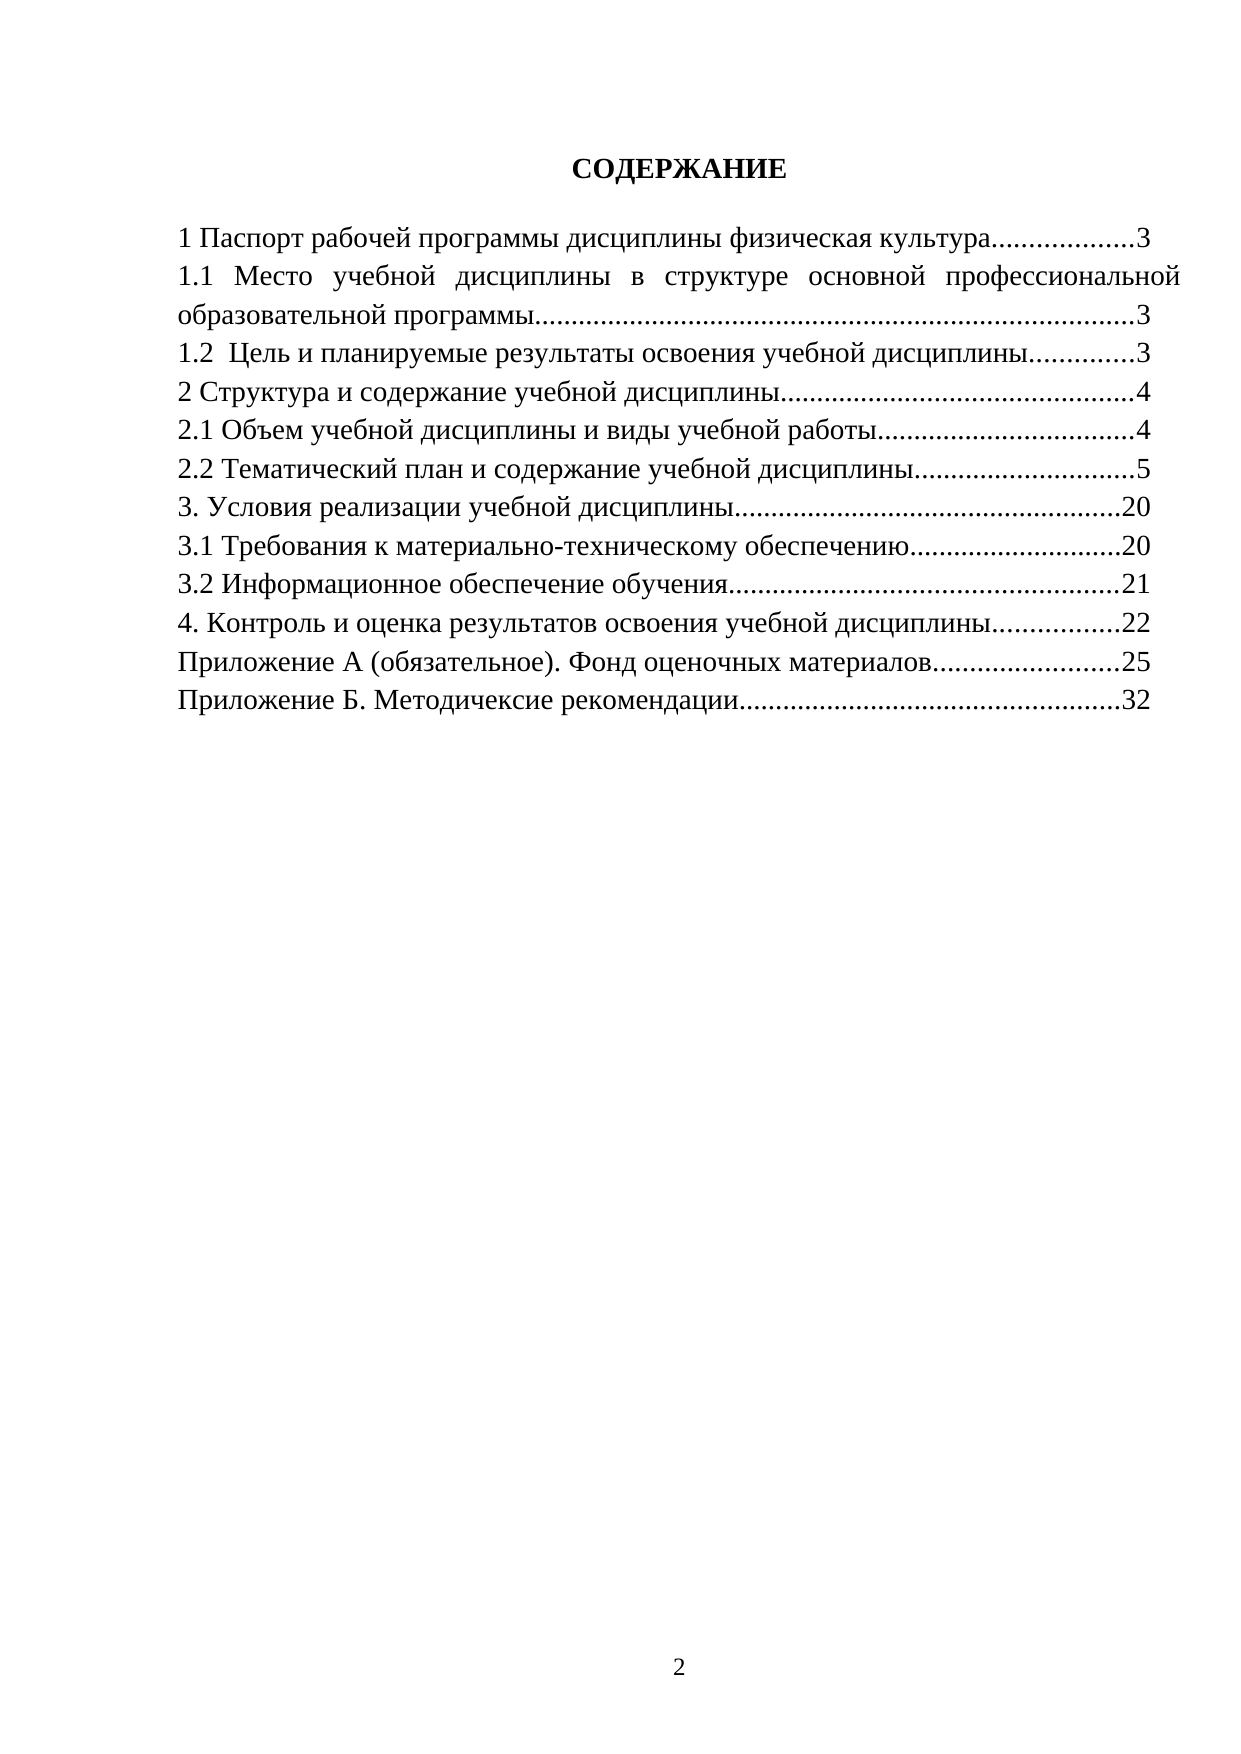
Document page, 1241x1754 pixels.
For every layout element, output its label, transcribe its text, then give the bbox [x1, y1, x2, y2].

text СОДЕРЖАНИЕ [177, 152, 1181, 185]
